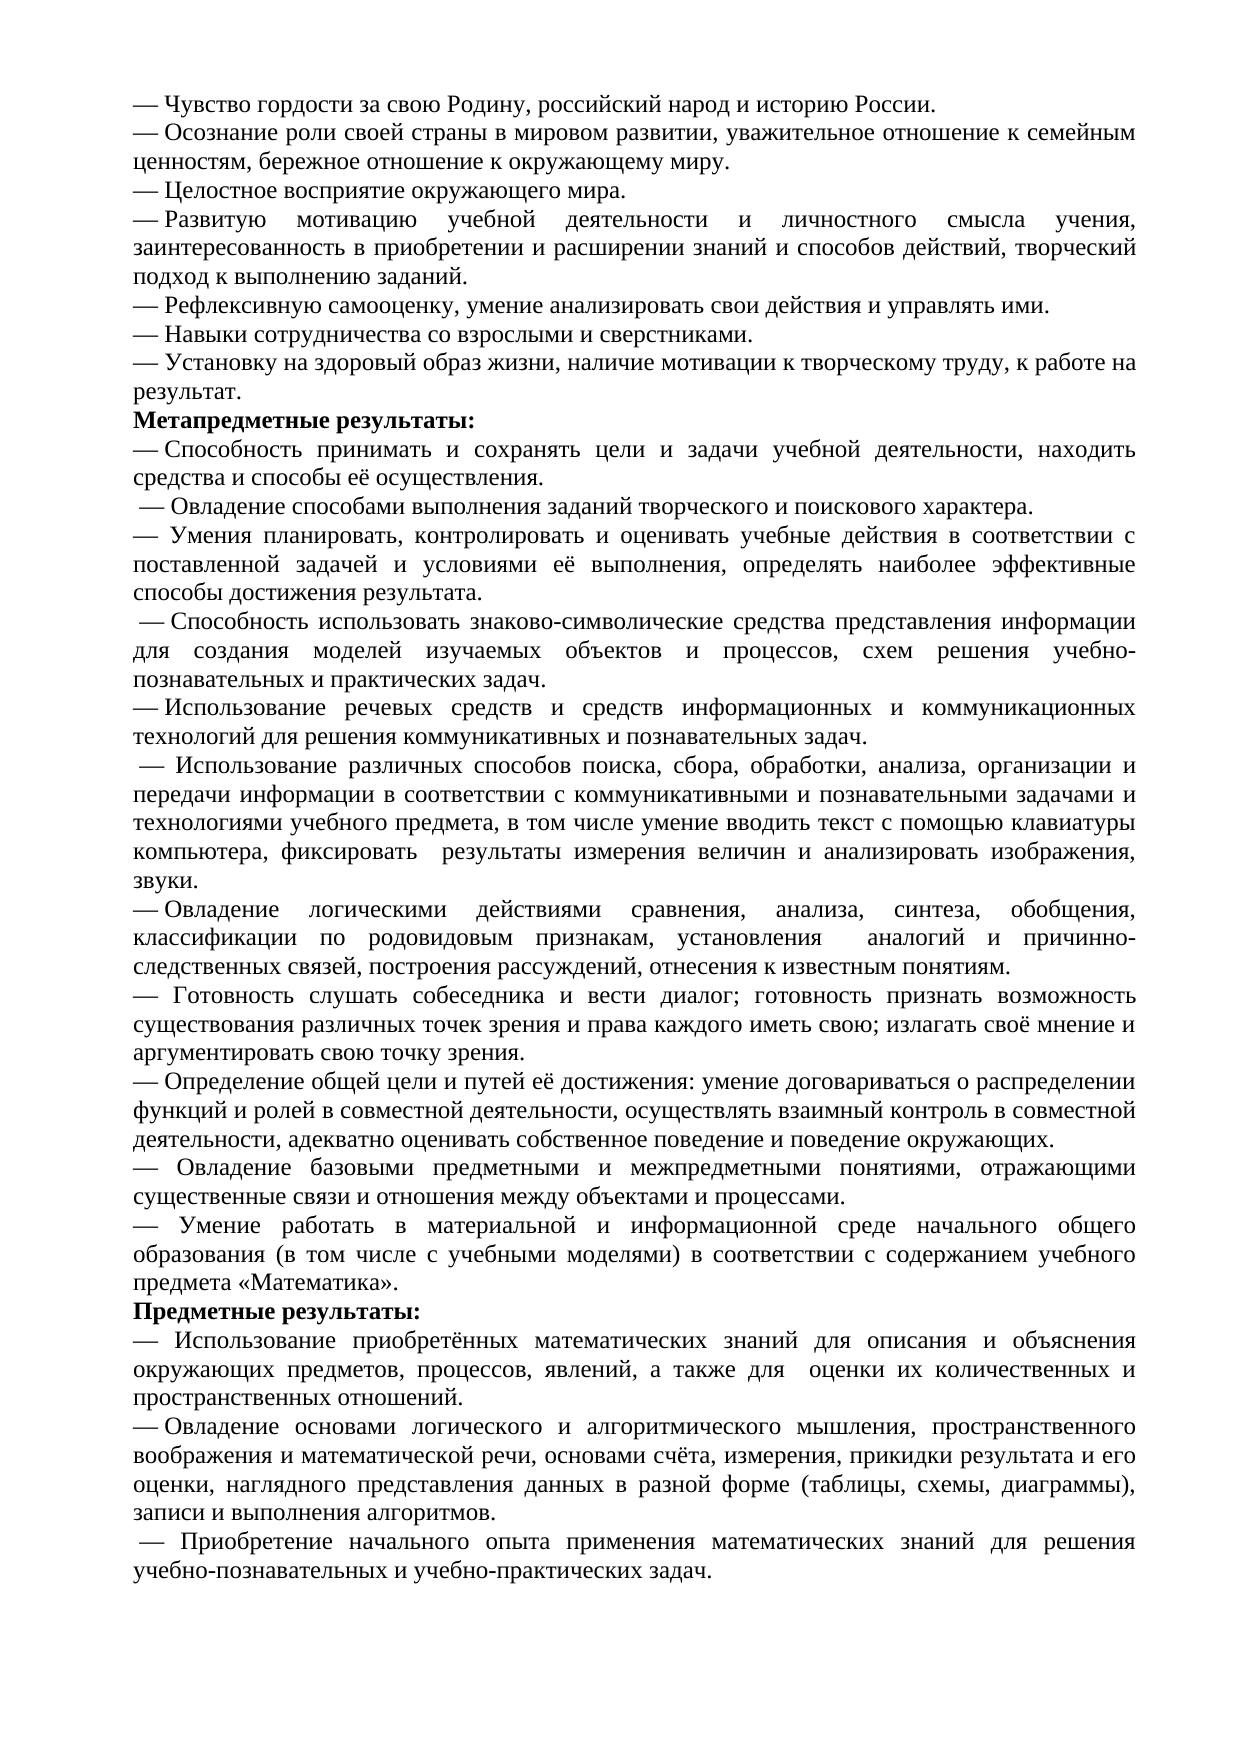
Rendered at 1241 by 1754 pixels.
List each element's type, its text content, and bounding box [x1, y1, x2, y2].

text — Способность принимать и сохранять цели и задачи учебной деятельности, находить средства и способы её осуществления. [133, 434, 1137, 491]
text — Умение работать в материальной и информационной среде начального общего образования (в том числе с учебными моделями) в соответствии с содержанием учебного предмета «Математика». [133, 1210, 1137, 1296]
text — Овладение логическими действиями сравнения, анализа, синтеза, обобщения, классификации по родовидовым признакам, установления аналогий и причинно-следственных связей, построения рассуждений, отнесения к известным понятиям. [133, 894, 1137, 980]
text — Установку на здоровый образ жизни, наличие мотивации к творческому труду, к работе на результат. [133, 347, 1137, 405]
text — Навыки сотрудничества со взрослыми и сверстниками. [133, 319, 1137, 347]
text — Использование приобретённых математических знаний для описания и объяснения окружающих предметов, процессов, явлений, а также для оценки их количественных и пространственных отношений. [133, 1325, 1137, 1411]
text Предметные результаты: [133, 1296, 1137, 1325]
text — Приобретение начального опыта применения математических знаний для решения учебно-познавательных и учебно-практических задач. [133, 1526, 1137, 1584]
text — Целостное восприятие окружающего мира. [133, 175, 1137, 204]
text — Осознание роли своей страны в мировом развитии, уважительное отношение к семейным ценностям, бережное отношение к окружающему миру. [133, 117, 1137, 175]
text — Овладение способами выполнения заданий творческого и поискового характера. [133, 491, 1137, 520]
text Метапредметные результаты: [133, 405, 1137, 434]
text — Овладение основами логического и алгоритмического мышления, пространственного воображения и математической речи, основами счёта, измерения, прикидки результата и его оценки, наглядного представления данных в разной форме (таблицы, схемы, диаграммы), записи и выполнения алгоритмов. [133, 1411, 1137, 1526]
text — Использование речевых средств и средств информационных и коммуникационных технологий для решения коммуникативных и познавательных задач. [133, 692, 1137, 750]
text — Развитую мотивацию учебной деятельности и личностного смысла учения, заинтересованность в приобретении и расширении знаний и способов действий, творческий подход к выполнению заданий. [133, 204, 1137, 290]
text — Чувство гордости за свою Родину, российский народ и историю России. [133, 89, 1137, 117]
text — Способность использовать знаково-символические средства представления информации для создания моделей изучаемых объектов и процессов, схем решения учебно-познавательных и практических задач. [133, 606, 1137, 692]
text — Овладение базовыми предметными и межпредметными понятиями, отражающими существенные связи и отношения между объектами и процессами. [133, 1152, 1137, 1210]
text — Умения планировать, контролировать и оценивать учебные действия в соответствии с поставленной задачей и условиями её выполнения, определять наиболее эффективные способы достижения результата. [133, 520, 1137, 606]
text — Готовность слушать собеседника и вести диалог; готовность признать возможность существования различных точек зрения и права каждого иметь свою; излагать своё мнение и аргументировать свою точку зрения. [133, 980, 1137, 1066]
text — Рефлексивную самооценку, умение анализировать свои действия и управлять ими. [133, 290, 1137, 319]
text — Использование различных способов поиска, сбора, обработки, анализа, организации и передачи информации в соответствии с коммуникативными и познавательными задачами и технологиями учебного предмета, в том числе умение вводить текст с помощью клавиатуры компьютера, фиксировать результаты измерения величин и анализировать изображения, звуки. [133, 750, 1137, 894]
text — Определение общей цели и путей её достижения: умение договариваться о распределении функций и ролей в совместной деятельности, осуществлять взаимный контроль в совместной деятельности, адекватно оценивать собственное поведение и поведение окружающих. [133, 1066, 1137, 1152]
